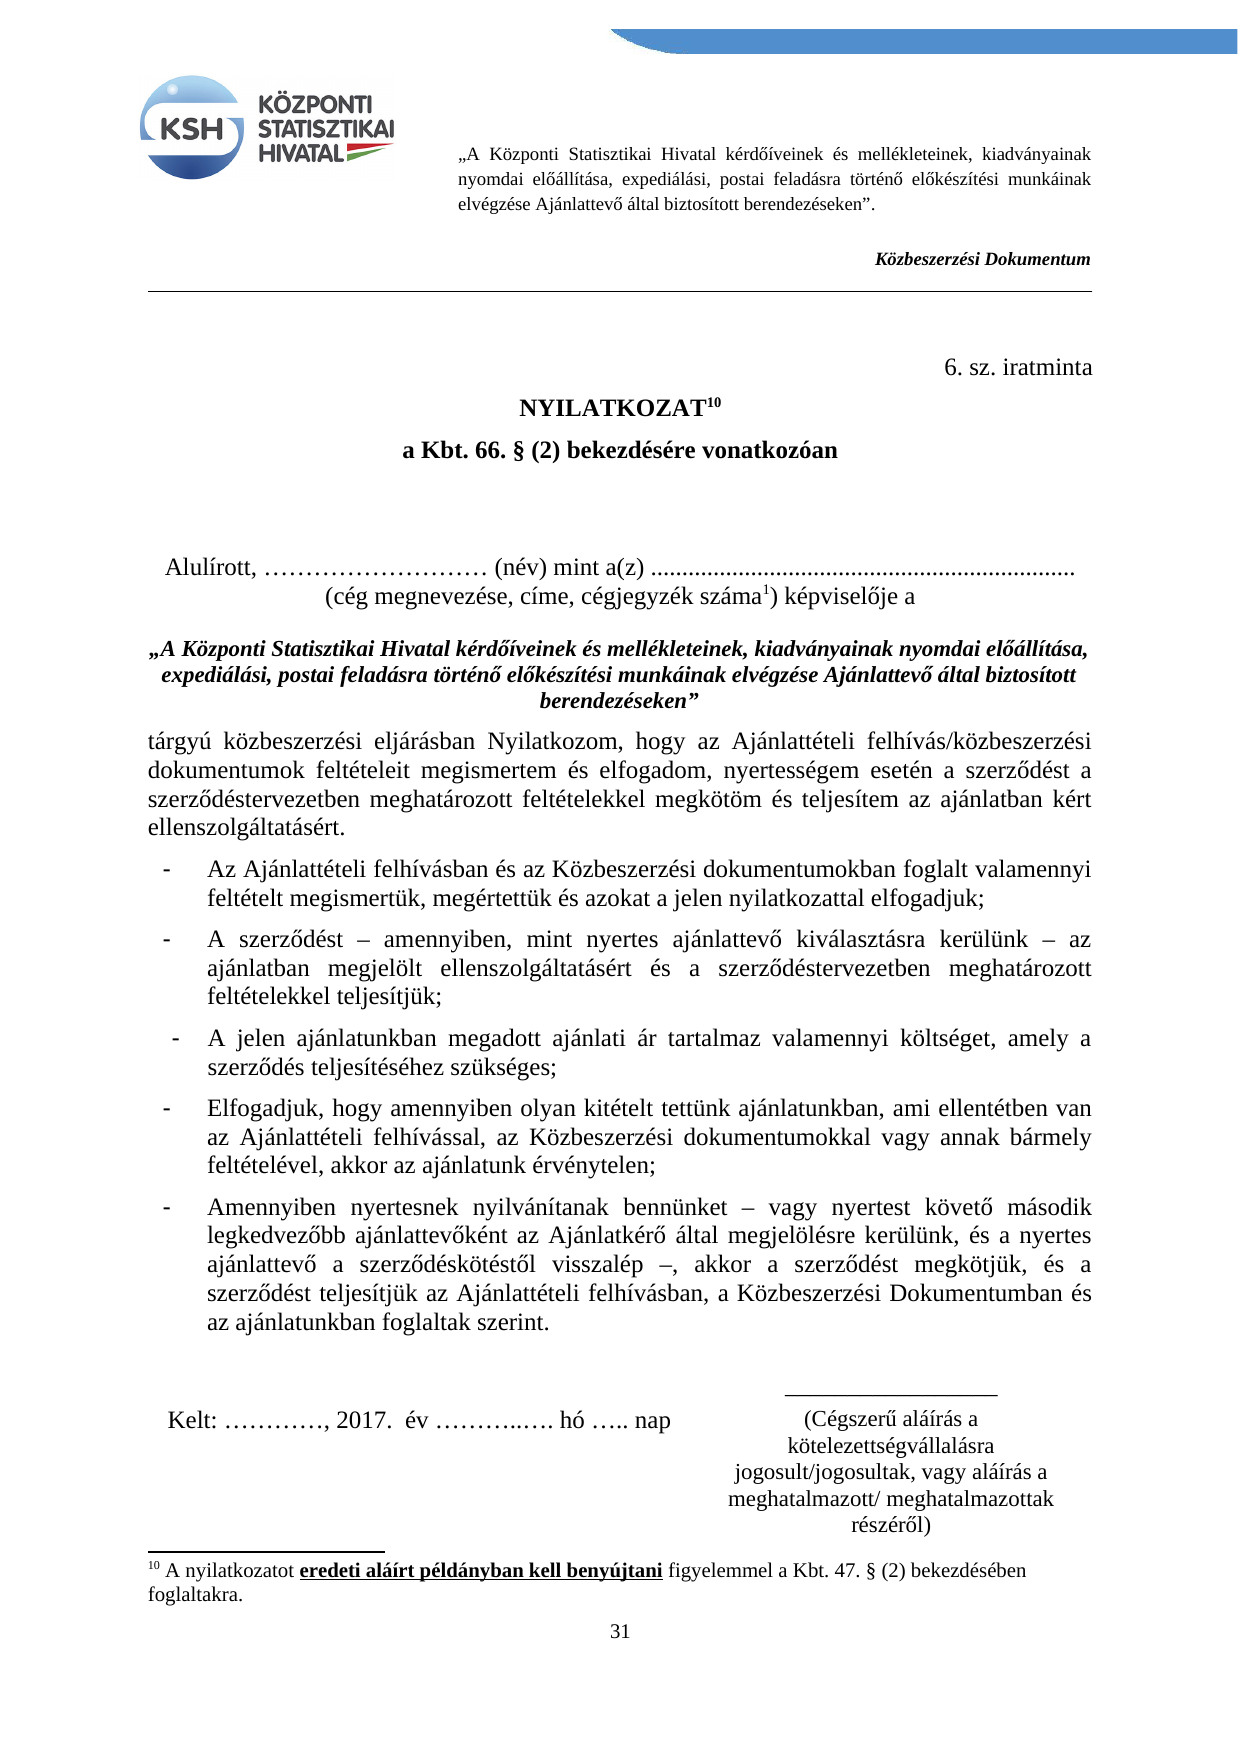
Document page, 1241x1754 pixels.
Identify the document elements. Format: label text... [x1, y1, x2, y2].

picture [292, 29, 1238, 54]
subtitle a Kbt. 66. § (2) bekezdésére vonatkozóan [148, 435, 1092, 463]
subtitle 6. sz. iratminta [148, 352, 1092, 381]
text tárgyú közbeszerzési eljárásban Nyilatkozom, hogy az Ajánlattételi felhívás/közbeszerzési dokumentumok feltételeit megismertem és elfogadom, nyertességem esetén a szerződést a szerződéstervezetben meghatározott feltételekkel megkötöm és teljesítem az ajánlatban kért ellenszolgáltatásért. [148, 726, 1092, 841]
list A szerződést – amennyiben, mint nyertes ajánlattevő kiválasztásra kerülünk – az ajánlatban megjelölt ellenszolgáltatásért és a szerződéstervezetben meghatározott feltételekkel teljesítjük; [162, 924, 1092, 1010]
list Elfogadjuk, hogy amennyiben olyan kitételt tettünk ajánlatunkban, ami ellentétben van az Ajánlattételi felhívással, az Közbeszerzési dokumentumokkal vagy annak bármely feltételével, akkor az ajánlatunk érvénytelen; [162, 1093, 1092, 1179]
table_header _________________ (Cégszerű aláírás a kötelezettségvállalásra jogosult/jogosultak, vagy aláírás a meghatalmazott/ meghatalmazottak részéről) [690, 1336, 1092, 1543]
text Alulírott, ……………………… (név) mint a(z) .................................................................... (cég megnevezése, címe, cégjegyzék száma1) képviselője a [148, 552, 1092, 610]
text „A Központi Statisztikai Hivatal kérdőíveinek és mellékleteinek, kiadványainak nyomdai előállítása, expediálási, postai feladásra történő előkészítési munkáinak elvégzése Ajánlattevő által biztosított berendezéseken” [148, 635, 1092, 714]
list A jelen ajánlatunkban megadott ajánlati ár tartalmaz valamennyi költséget, amely a szerződés teljesítéséhez szükséges; [171, 1023, 1092, 1080]
table_header Kelt: …………, 2017. év ………..…. hó ….. nap [148, 1336, 690, 1543]
picture [137, 73, 396, 180]
list Az Ajánlattételi felhívásban és az Közbeszerzési dokumentumokban foglalt valamennyi feltételt megismertük, megértettük és azokat a jelen nyilatkozattal elfogadjuk; [162, 854, 1092, 911]
list Amennyiben nyertesnek nyilvánítanak bennünket – vagy nyertest követő második legkedvezőbb ajánlattevőként az Ajánlatkérő által megjelölésre kerülünk, és a nyertes ajánlattevő a szerződéskötéstől visszalép –, akkor a szerződést megkötjük, és a szerződést teljesítjük az Ajánlattételi felhívásban, a Közbeszerzési Dokumentumban és az ajánlatunkban foglaltak szerint. [162, 1192, 1092, 1336]
subtitle nyilatkozat [148, 393, 1092, 422]
